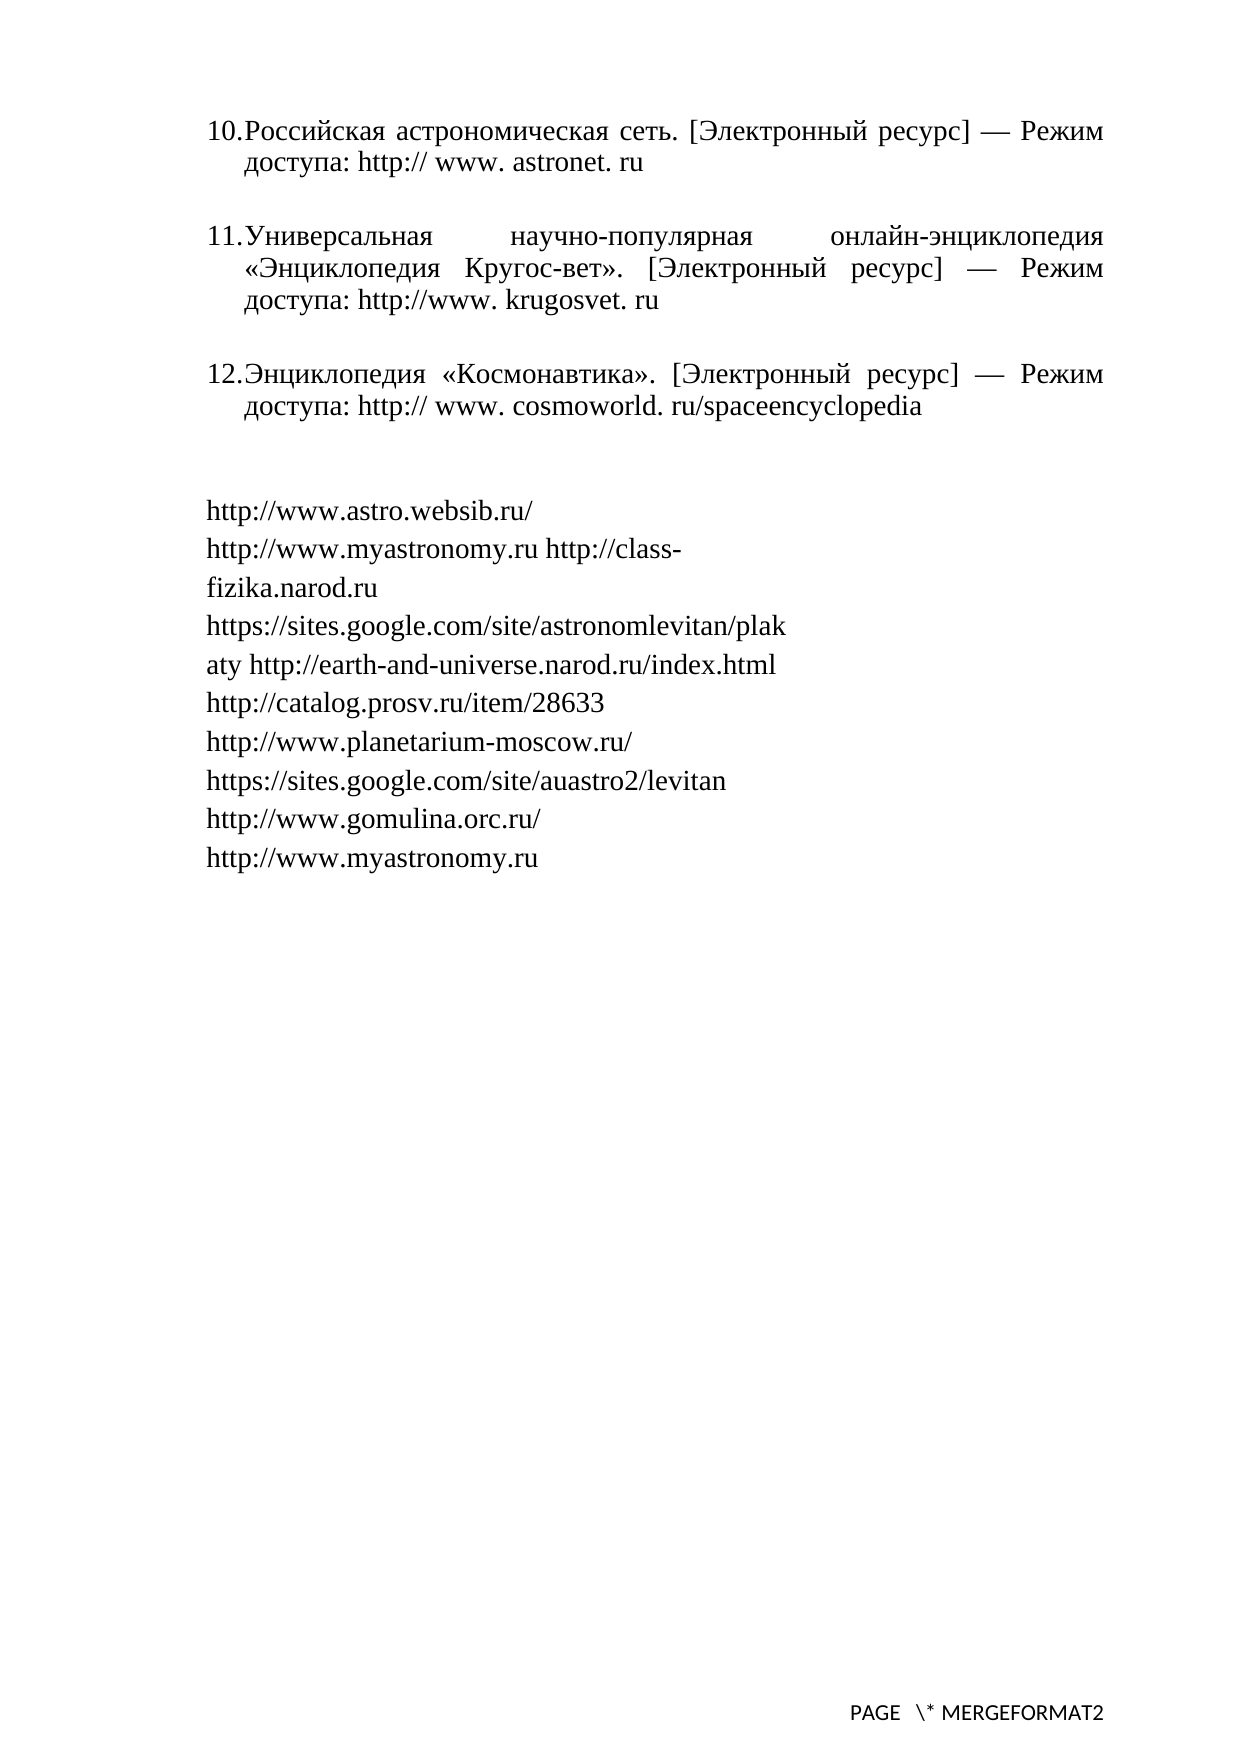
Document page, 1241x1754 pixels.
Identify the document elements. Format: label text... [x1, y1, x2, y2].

list Российская астрономическая сеть. [Электронный ресурс] — Режим доступа: http:// www. astronet. ru [207, 114, 1104, 178]
text http://www.astro.websib.ru/ http://www.myastronomy.ru http://class-fizika.narod.ru https://sites.google.com/site/astronomlevitan/plakaty http://earth-and-universe.narod.ru/index.html http://catalog.prosv.ru/item/28633 http://www.planetarium-moscow.ru/ https://sites.google.com/site/auastro2/levitan http://www.gomulina.orc.ru/ http://www.myastronomy.ru [206, 493, 789, 873]
list Универсальная научно-популярная онлайн-энциклопедия «Энциклопедия Кругос-вет». [Электронный ресурс] — Режим доступа: http://www. krugosvet. ru [207, 220, 1104, 316]
list Энциклопедия «Космонавтика». [Электронный ресурс] — Режим доступа: http:// www. cosmoworld. ru/spaceencyclopedia [207, 358, 1104, 421]
